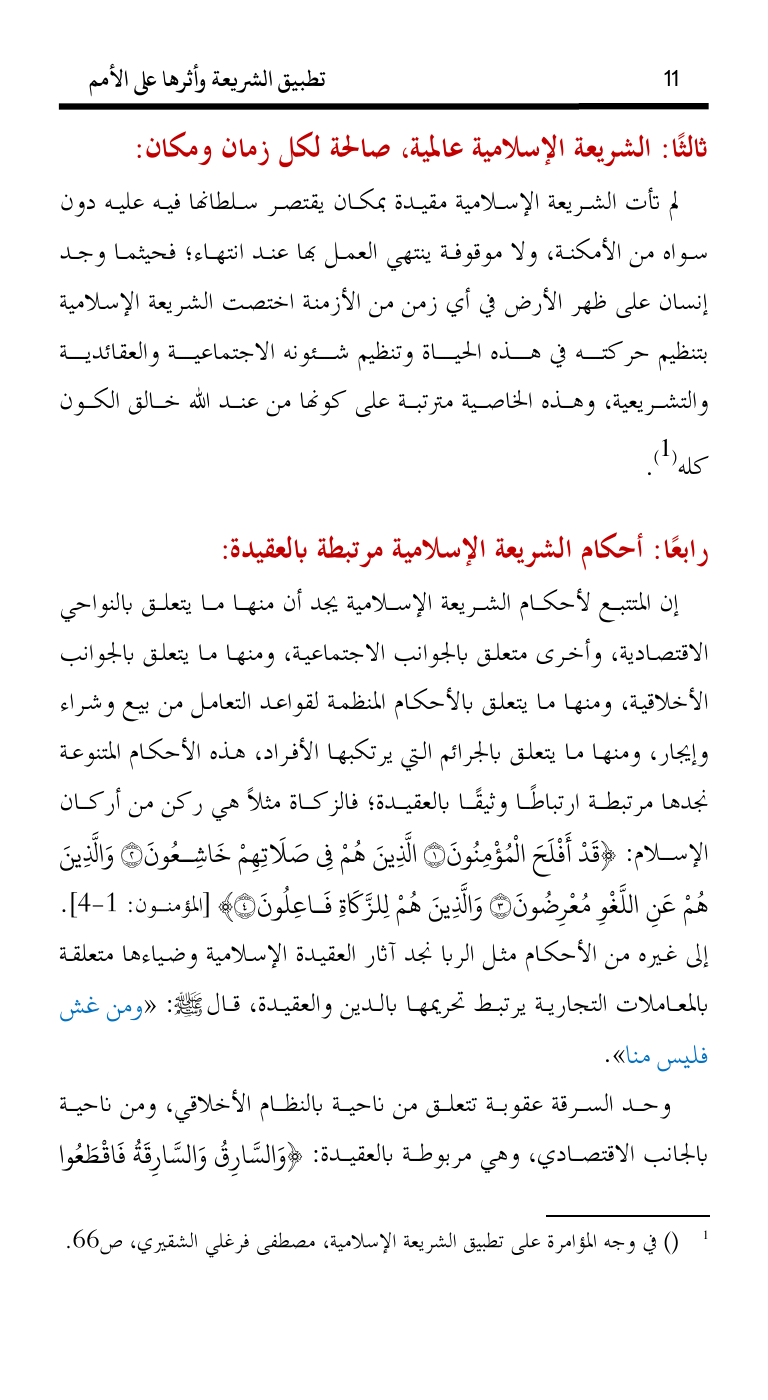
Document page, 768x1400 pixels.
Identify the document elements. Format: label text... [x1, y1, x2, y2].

text إن المتتبع لأحكام الشريعة الإسلامية يجد أن منها ما يتعلق بالنواحي الاقتصادية، وأخرى متعلق بالجوانب الاجتماعية، ومنها ما يتعلق بالجوانب الأخلاقية، ومنها ما يتعلق بالأحكام المنظمة لقواعد التعامل من بيع وشراء وإيجار، ومنها ما يتعلق بالجرائم التي يرتكبها الأفراد، هذه الأحكام المتنوعة نجدها مرتبطة ارتباطًا وثيقًا بالعقيدة؛ فالزكاة مثلاً هي ركن من أركان الإسلام: ﴿قَدْ أَفْلَحَ الْمُؤْمِنُونَ١ الَّذِينَ هُمْ فِي صَلَاتِهِمْ خَاشِعُونَ٢ وَالَّذِينَ هُمْ عَنِ اللَّغْوِ مُعْرِضُونَ٣ وَالَّذِينَ هُمْ لِلزَّكَاةِ فَاعِلُونَ٤﴾ [المؤمنون: 1-4]. إلى غيره من الأحكام مثل الربا نجد آثار العقيدة الإسلامية وضياءها متعلقة بالمعاملات التجارية يرتبط تحريمها بالدين والعقيدة، قال ج: «ومن غش فليس منا». [59, 579, 709, 1080]
text رابعًا: أحكام الشريعة الإسلامية مرتبطة بالعقيدة: [59, 522, 709, 579]
text لم تأت الشريعة الإسلامية مقيدة بمكان يقتصر سلطانها فيه عليه دون سواه من الأمكنة، ولا موقوفة ينتهي العمل بها عند انتهاء؛ فحيثما وجد إنسان على ظهر الأرض في أي زمن من الأزمنة اختصت الشريعة الإسلامية بتنظيم حركته في هذه الحياة وتنظيم شئونه الاجتماعية والعقائدية والتشريعية، وهذه الخاصية مترتبة على كونها من عند الله خالق الكون كله(). [59, 178, 709, 497]
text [59, 1080, 709, 1181]
text ثالثًا: الشريعة الإسلامية عالمية، صالحة لكل زمان ومكان: [59, 121, 709, 178]
